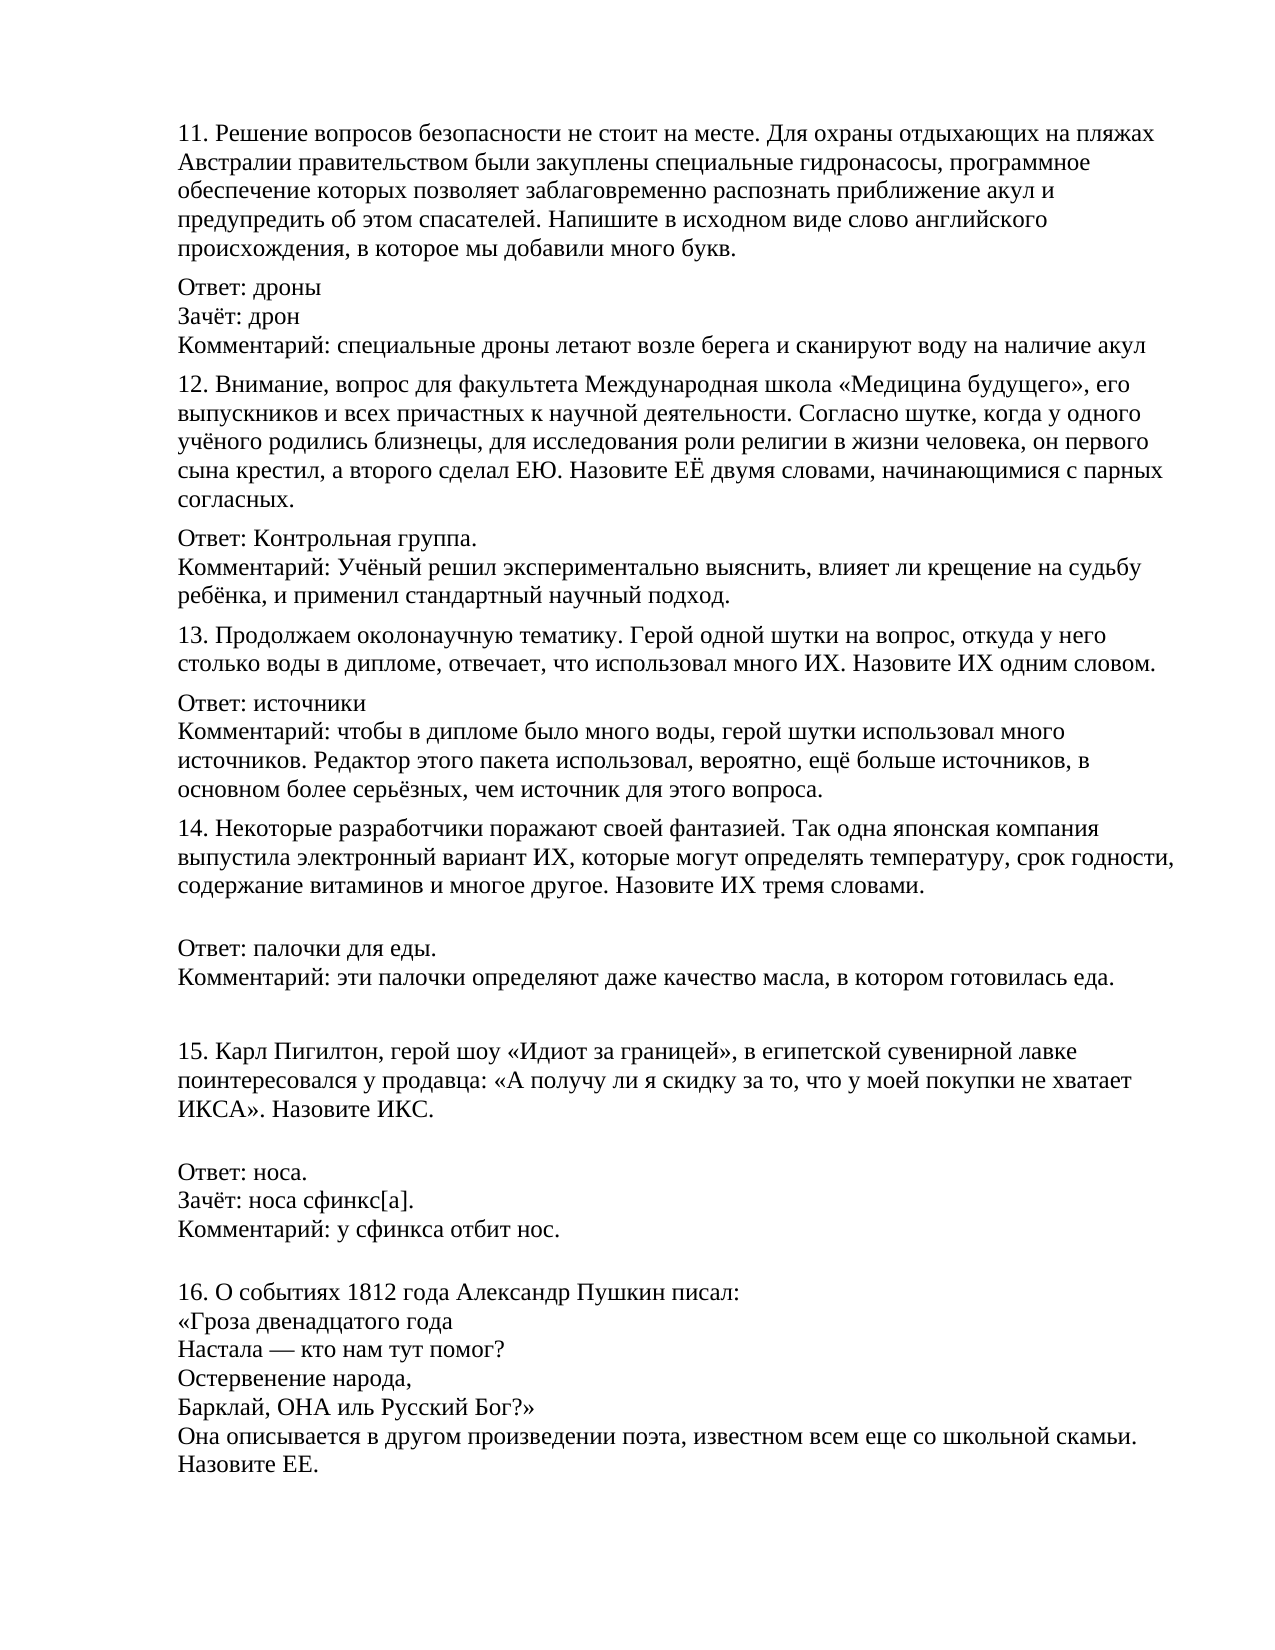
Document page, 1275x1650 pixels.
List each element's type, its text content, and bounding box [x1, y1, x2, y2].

text 11. Решение вопросов безопасности не стоит на месте. Для охраны отдыхающих на пляжах Австралии правительством были закуплены специальные гидронасосы, программное обеспечение которых позволяет заблаговременно распознать приближение акул и предупредить об этом спасателей. Напишите в исходном виде слово английского происхождения, в которое мы добавили много букв. [177, 118, 1180, 262]
text 12. Внимание, вопрос для факультета Международная школа «Медицина будущего», его выпускников и всех причастных к научной деятельности. Согласно шутке, когда у одного учёного родились близнецы, для исследования роли религии в жизни человека, он первого сына крестил, а второго сделал ЕЮ. Назовите ЕЁ двумя словами, начинающимися с парных согласных. [177, 369, 1180, 513]
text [177, 1036, 1186, 1512]
text Ответ: Контрольная группа. Комментарий: Учёный решил экспериментально выяснить, влияет ли крещение на судьбу ребёнка, и применил стандартный научный подход. [177, 523, 1180, 609]
text Ответ: источники Комментарий: чтобы в дипломе было много воды, герой шутки использовал много источников. Редактор этого пакета использовал, вероятно, ещё больше источников, в основном более серьёзных, чем источник для этого вопроса. [177, 688, 1180, 803]
text Ответ: дроны Зачёт: дрон Комментарий: специальные дроны летают возле берега и сканируют воду на наличие акул [177, 272, 1180, 358]
text 13. Продолжаем околонаучную тематику. Герой одной шутки на вопрос, откуда у него столько воды в дипломе, отвечает, что использовал много ИХ. Назовите ИХ одним словом. [177, 620, 1180, 677]
text 14. Некоторые разработчики поражают своей фантазией. Так одна японская компания выпустила электронный вариант ИХ, которые могут определять температуру, срок годности, содержание витаминов и многое другое. Назовите ИХ тремя словами. Ответ: палочки для еды. Комментарий: эти палочки определяют даже качество масла, в котором готовилась еда. [177, 813, 1180, 991]
